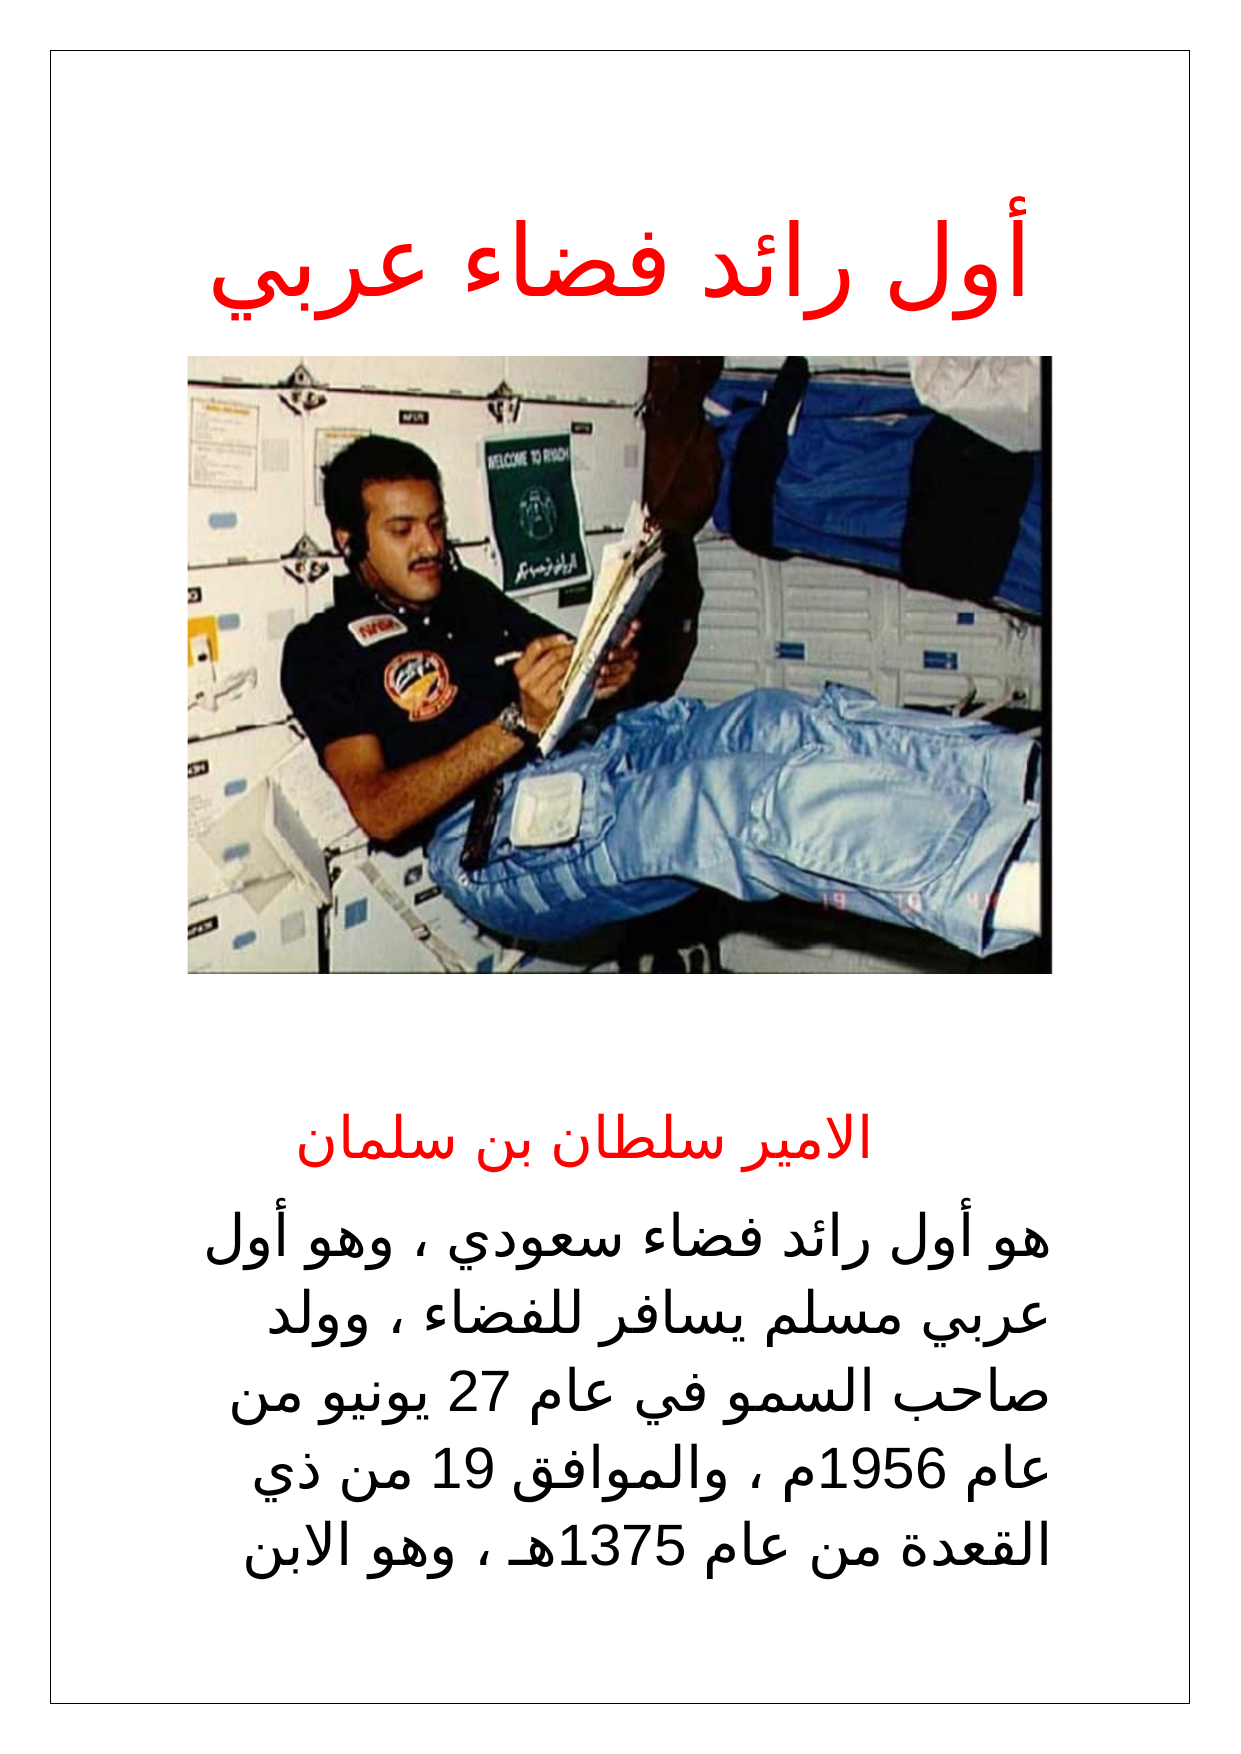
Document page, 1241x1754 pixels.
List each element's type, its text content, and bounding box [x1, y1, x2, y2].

picture [187, 356, 1053, 974]
text أول رائد فضاء عربي [187, 203, 1053, 318]
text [187, 1202, 1053, 1578]
text الامير سلطان بن سلمان [187, 1104, 1053, 1171]
